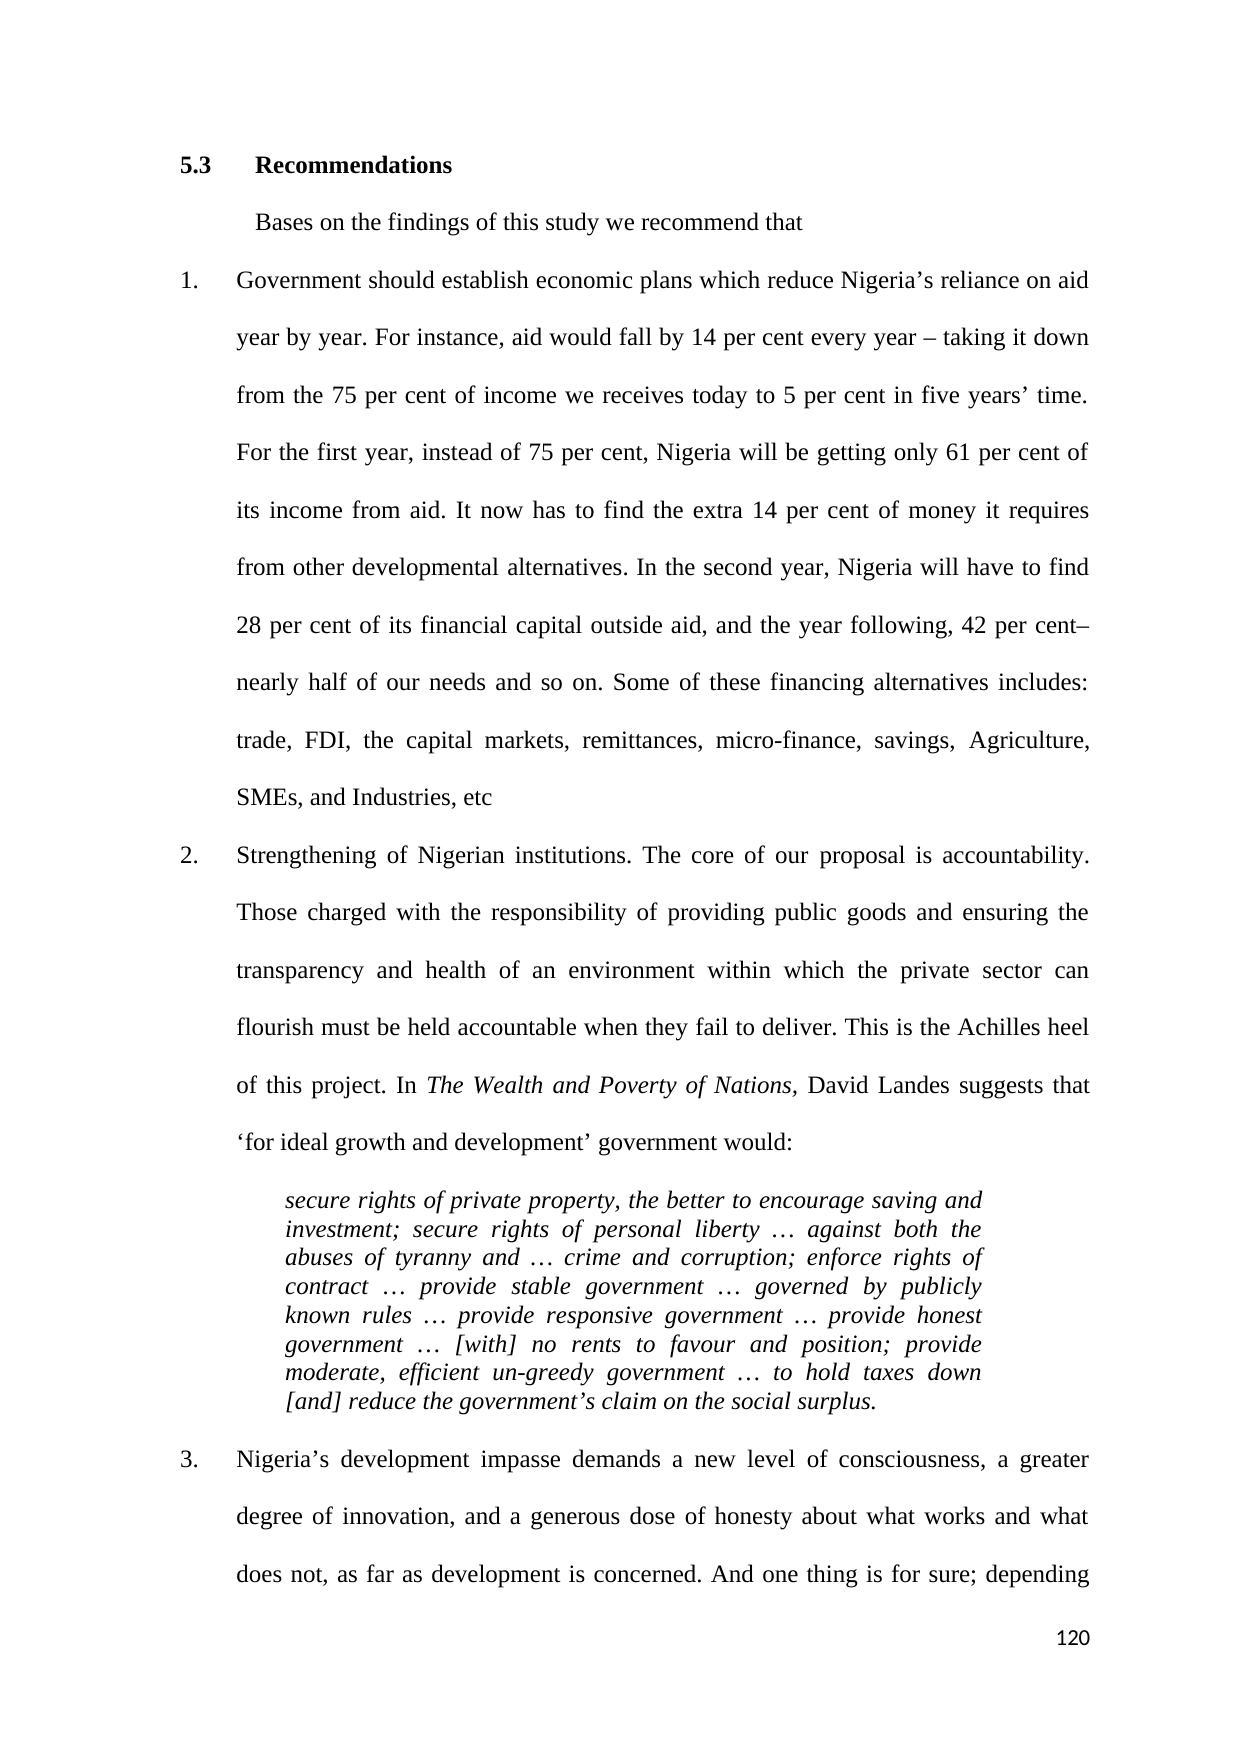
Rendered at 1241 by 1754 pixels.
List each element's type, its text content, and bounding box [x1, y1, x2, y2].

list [180, 1444, 1090, 1587]
text secure rights of private property, the better to encourage saving and investment; secure rights of personal liberty … against both the abuses of tyranny and … crime and corruption; enforce rights of contract … provide stable government … governed by publicly known rules … provide responsive government … provide honest government … [with] no rents to favour and position; provide moderate, efficient un-greedy government … to hold taxes down [and] reduce the government’s claim on the social surplus. [285, 1185, 985, 1415]
list Government should establish economic plans which reduce Nigeria’s reliance on aid year by year. For instance, aid would fall by 14 per cent every year – taking it down from the 75 per cent of income we receives today to 5 per cent in five years’ time. For the first year, instead of 75 per cent, Nigeria will be getting only 61 per cent of its income from aid. It now has to find the extra 14 per cent of money it requires from other developmental alternatives. In the second year, Nigeria will have to find 28 per cent of its financial capital outside aid, and the year following, 42 per cent– nearly half of our needs and so on. Some of these financing alternatives includes: trade, FDI, the capital markets, remittances, micro-finance, savings, Agriculture, SMEs, and Industries, etc [180, 265, 1090, 811]
list Strengthening of Nigerian institutions. The core of our proposal is accountability. Those charged with the responsibility of providing public goods and ensuring the transparency and health of an environment within which the private sector can flourish must be held accountable when they fail to deliver. This is the Achilles heel of this project. In The Wealth and Poverty of Nations, David Landes suggests that ‘for ideal growth and development’ government would: [180, 840, 1090, 1156]
text 5.3 Recommendations [180, 150, 1090, 179]
text Bases on the findings of this study we recommend that [180, 207, 1090, 236]
